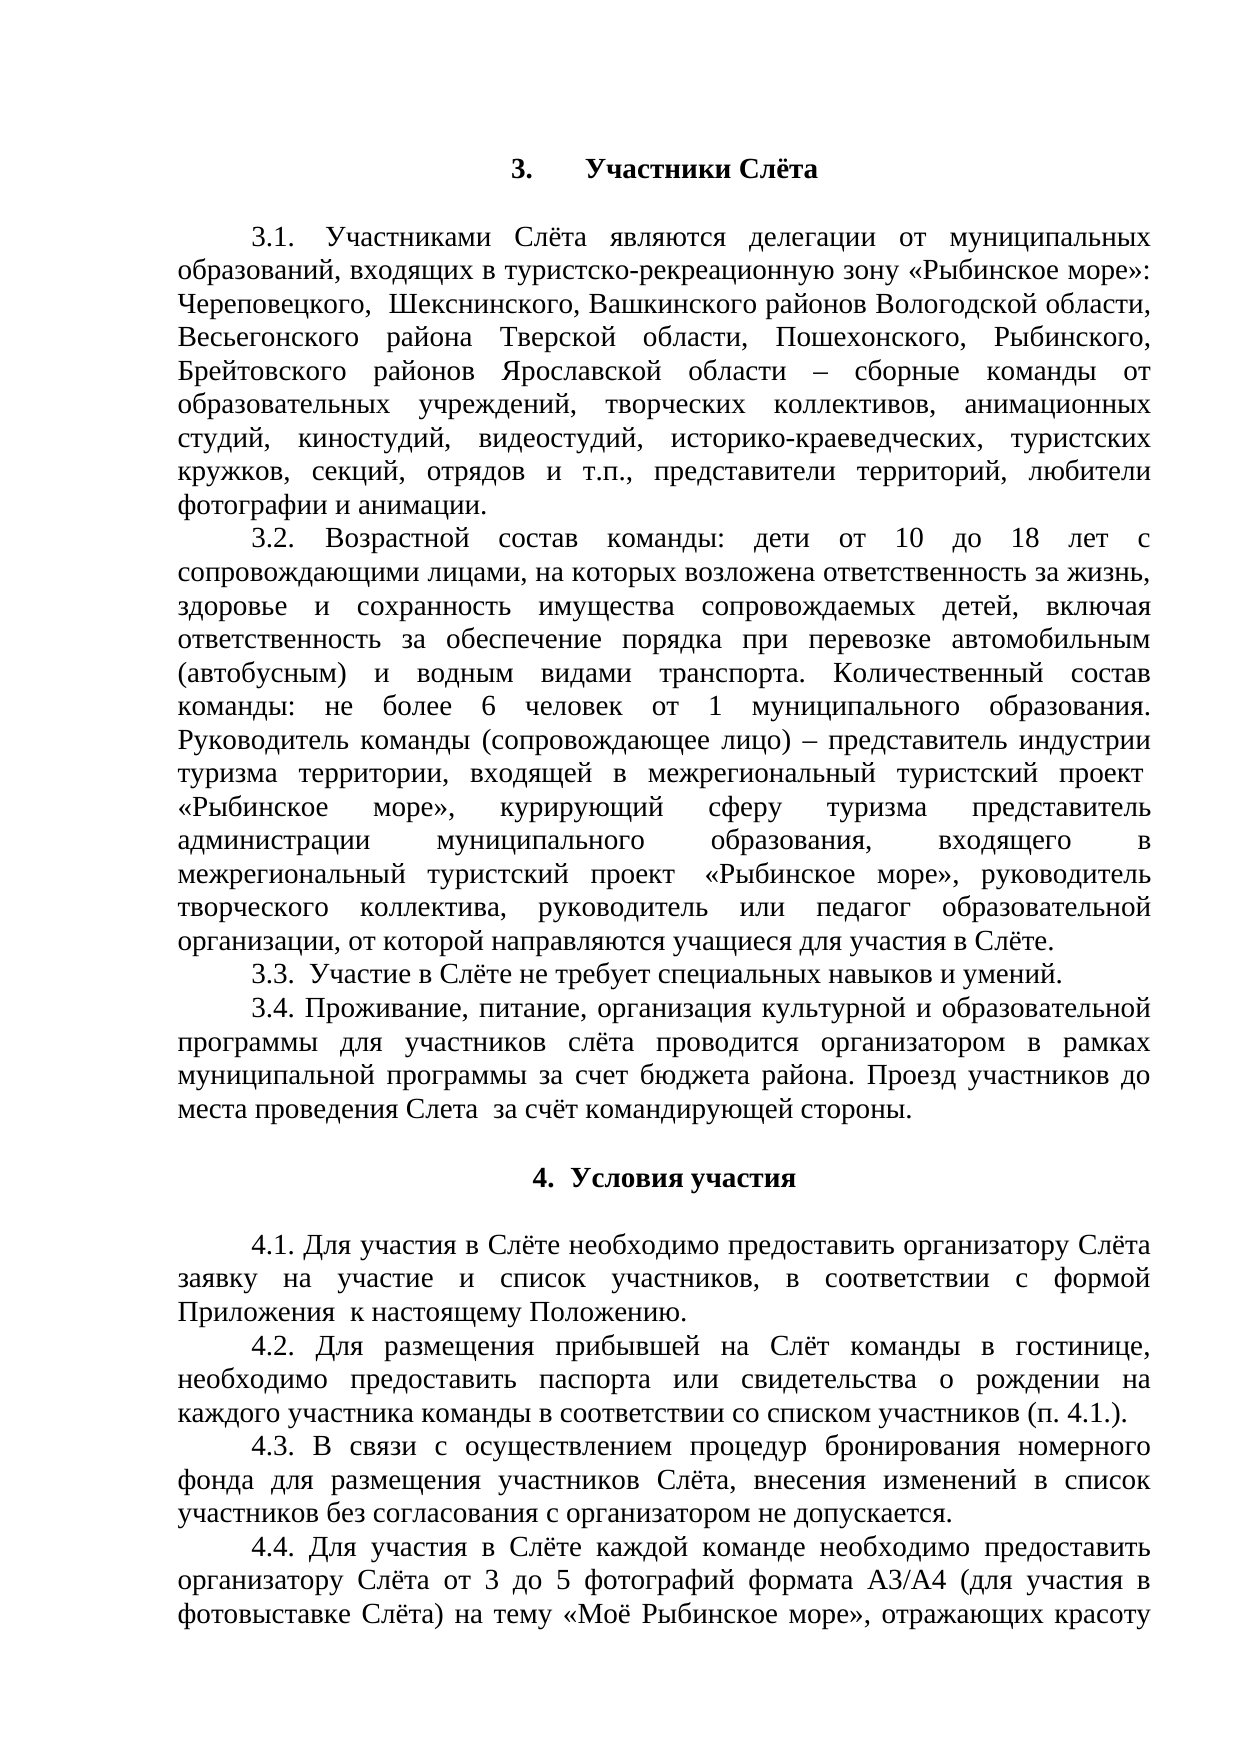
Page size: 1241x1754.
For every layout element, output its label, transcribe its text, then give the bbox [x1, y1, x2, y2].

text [177, 1529, 1152, 1629]
text 3.1. Участниками Слёта являются делегации от муниципальных образований, входящих в туристско-рекреационную зону «Рыбинское море»: Череповецкого, Шекснинского, Вашкинского районов Вологодской области, Весьегонского района Тверской области, Пошехонского, Рыбинского, Брейтовского районов Ярославской области – сборные команды от образовательных учреждений, творческих коллективов, анимационных студий, киностудий, видеостудий, историко-краеведческих, туристских кружков, секций, отрядов и т.п., представители территорий, любители фотографии и анимации. [177, 219, 1152, 521]
text 4.3. В связи с осуществлением процедур бронирования номерного фонда для размещения участников Слёта, внесения изменений в список участников без согласования с организатором не допускается. [177, 1428, 1152, 1529]
text 3.4. Проживание, питание, организация культурной и образовательной программы для участников слёта проводится организатором в рамках муниципальной программы за счет бюджета района. Проезд участников до места проведения Слета за счёт командирующей стороны. [177, 990, 1152, 1124]
text 4.1. Для участия в Слёте необходимо предоставить организатору Слёта заявку на участие и список участников, в соответствии с формой Приложения к настоящему Положению. [177, 1227, 1152, 1328]
text 3. Участники Слёта [177, 152, 1152, 185]
text 4. Условия участия [177, 1160, 1152, 1193]
text 4.2. Для размещения прибывшей на Слёт команды в гостинице, необходимо предоставить паспорта или свидетельства о рождении на каждого участника команды в соответствии со списком участников (п. 4.1.). [177, 1328, 1152, 1428]
text 3.2. Возрастной состав команды: дети от 10 до 18 лет с сопровождающими лицами, на которых возложена ответственность за жизнь, здоровье и сохранность имущества сопровождаемых детей, включая ответственность за обеспечение порядка при перевозке автомобильным (автобусным) и водным видами транспорта. Количественный состав команды: не более 6 человек от 1 муниципального образования. Руководитель команды (сопровождающее лицо) – представитель индустрии туризма территории, входящей в межрегиональный туристский проект «Рыбинское море», курирующий сферу туризма представитель администрации муниципального образования, входящего в межрегиональный туристский проект «Рыбинское море», руководитель творческого коллектива, руководитель или педагог образовательной организации, от которой направляются учащиеся для участия в Слёте. [177, 521, 1152, 957]
text 3.3. Участие в Слёте не требует специальных навыков и умений. [177, 957, 1152, 990]
